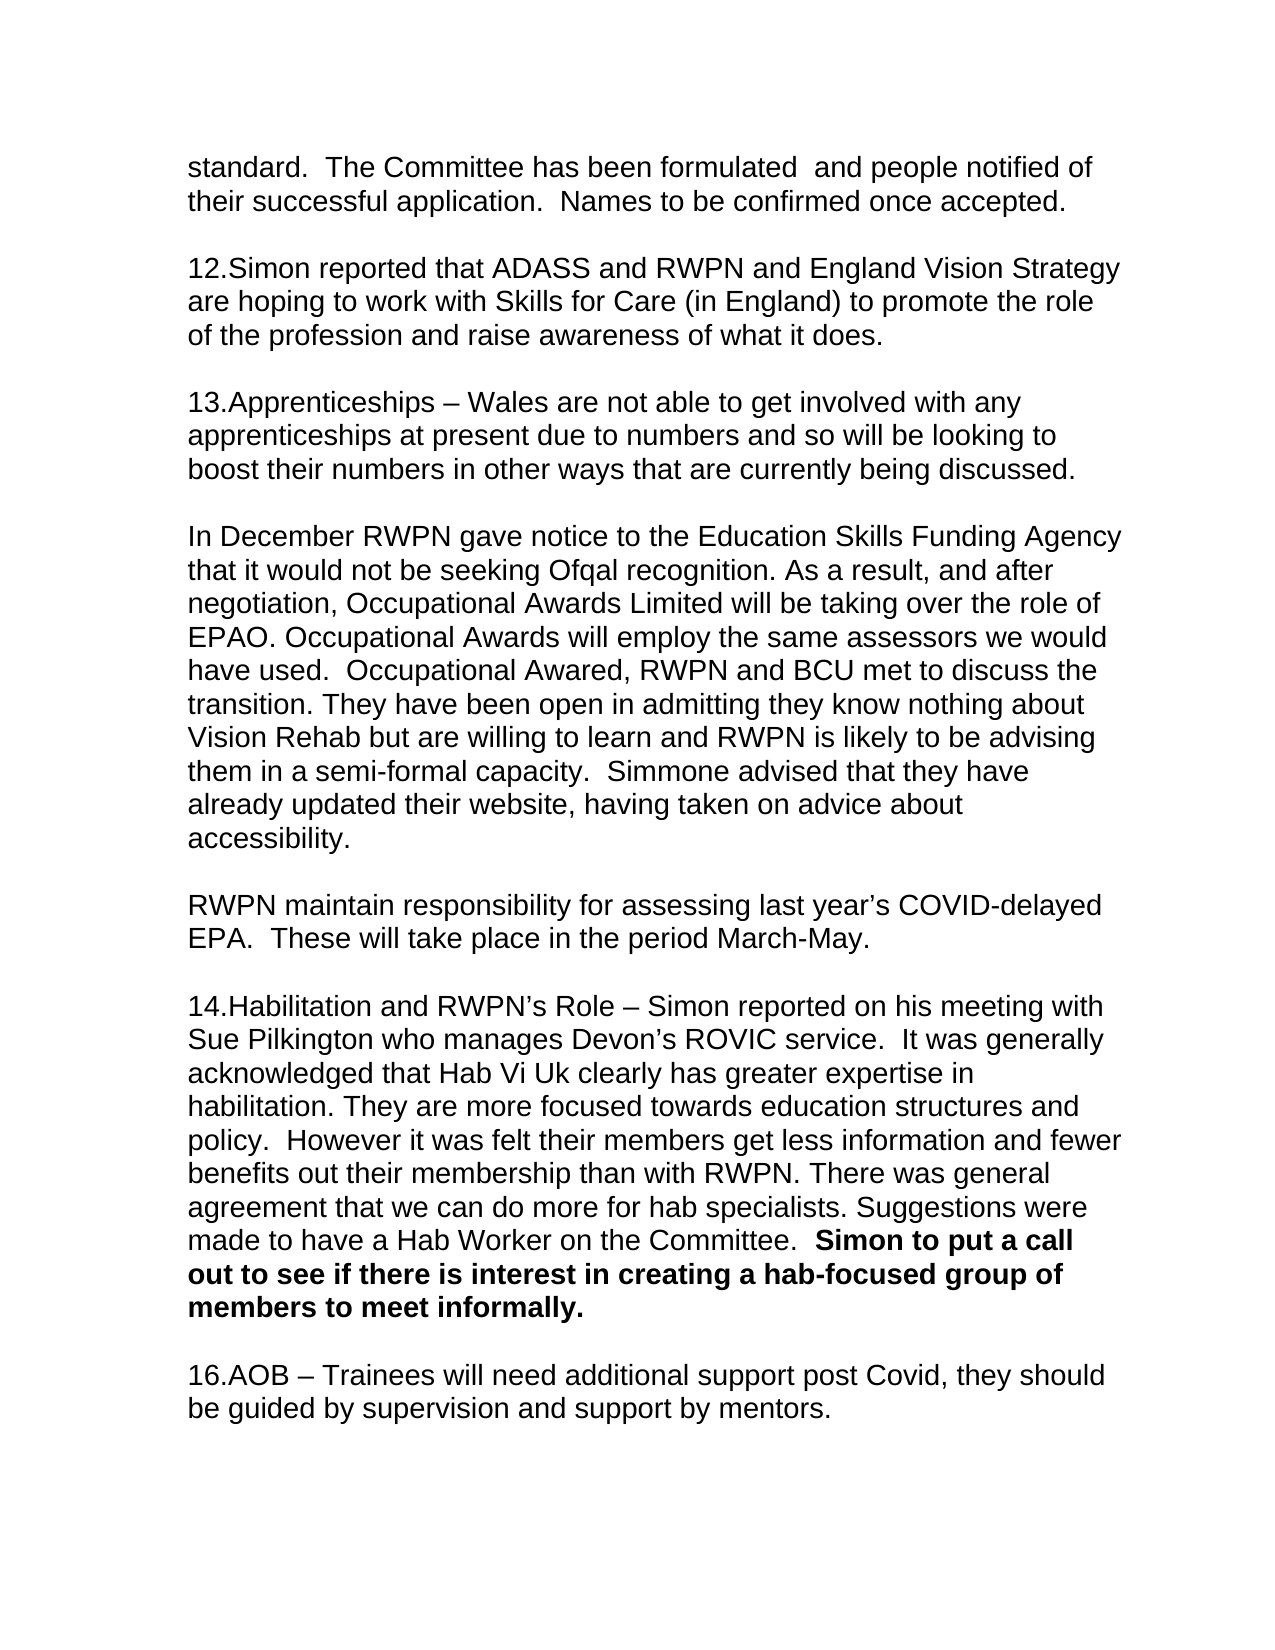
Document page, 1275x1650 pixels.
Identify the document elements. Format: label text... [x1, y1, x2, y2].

list 14.Habilitation and RWPN’s Role – Simon reported on his meeting with Sue Pilkington who manages Devon’s ROVIC service. It was generally acknowledged that Hab Vi Uk clearly has greater expertise in habilitation. They are more focused towards education structures and policy. However it was felt their members get less information and fewer benefits out their membership than with RWPN. There was general agreement that we can do more for hab specialists. Suggestions were made to have a Hab Worker on the Committee. Simon to put a call out to see if there is interest in creating a hab-focused group of members to meet informally. [187, 988, 1125, 1324]
list 16.AOB – Trainees will need additional support post Covid, they should be guided by supervision and support by mentors. [187, 1357, 1125, 1424]
list 13.Apprenticeships – Wales are not able to get involved with any apprenticeships at present due to numbers and so will be looking to boost their numbers in other ways that are currently being discussed. [187, 385, 1125, 485]
list 12.Simon reported that ADASS and RWPN and England Vision Strategy are hoping to work with Skills for Care (in England) to promote the role of the profession and raise awareness of what it does. [187, 251, 1125, 351]
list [187, 150, 1125, 217]
list In December RWPN gave notice to the Education Skills Funding Agency that it would not be seeking Ofqal recognition. As a result, and after negotiation, Occupational Awards Limited will be taking over the role of EPAO. Occupational Awards will employ the same assessors we would have used. Occupational Awared, RWPN and BCU met to discuss the transition. They have been open in admitting they know nothing about Vision Rehab but are willing to learn and RWPN is likely to be advising them in a semi-formal capacity. Simmone advised that they have already updated their website, having taken on advice about accessibility. [187, 519, 1125, 854]
list RWPN maintain responsibility for assessing last year’s COVID-delayed EPA. These will take place in the period March-May. [187, 888, 1125, 955]
